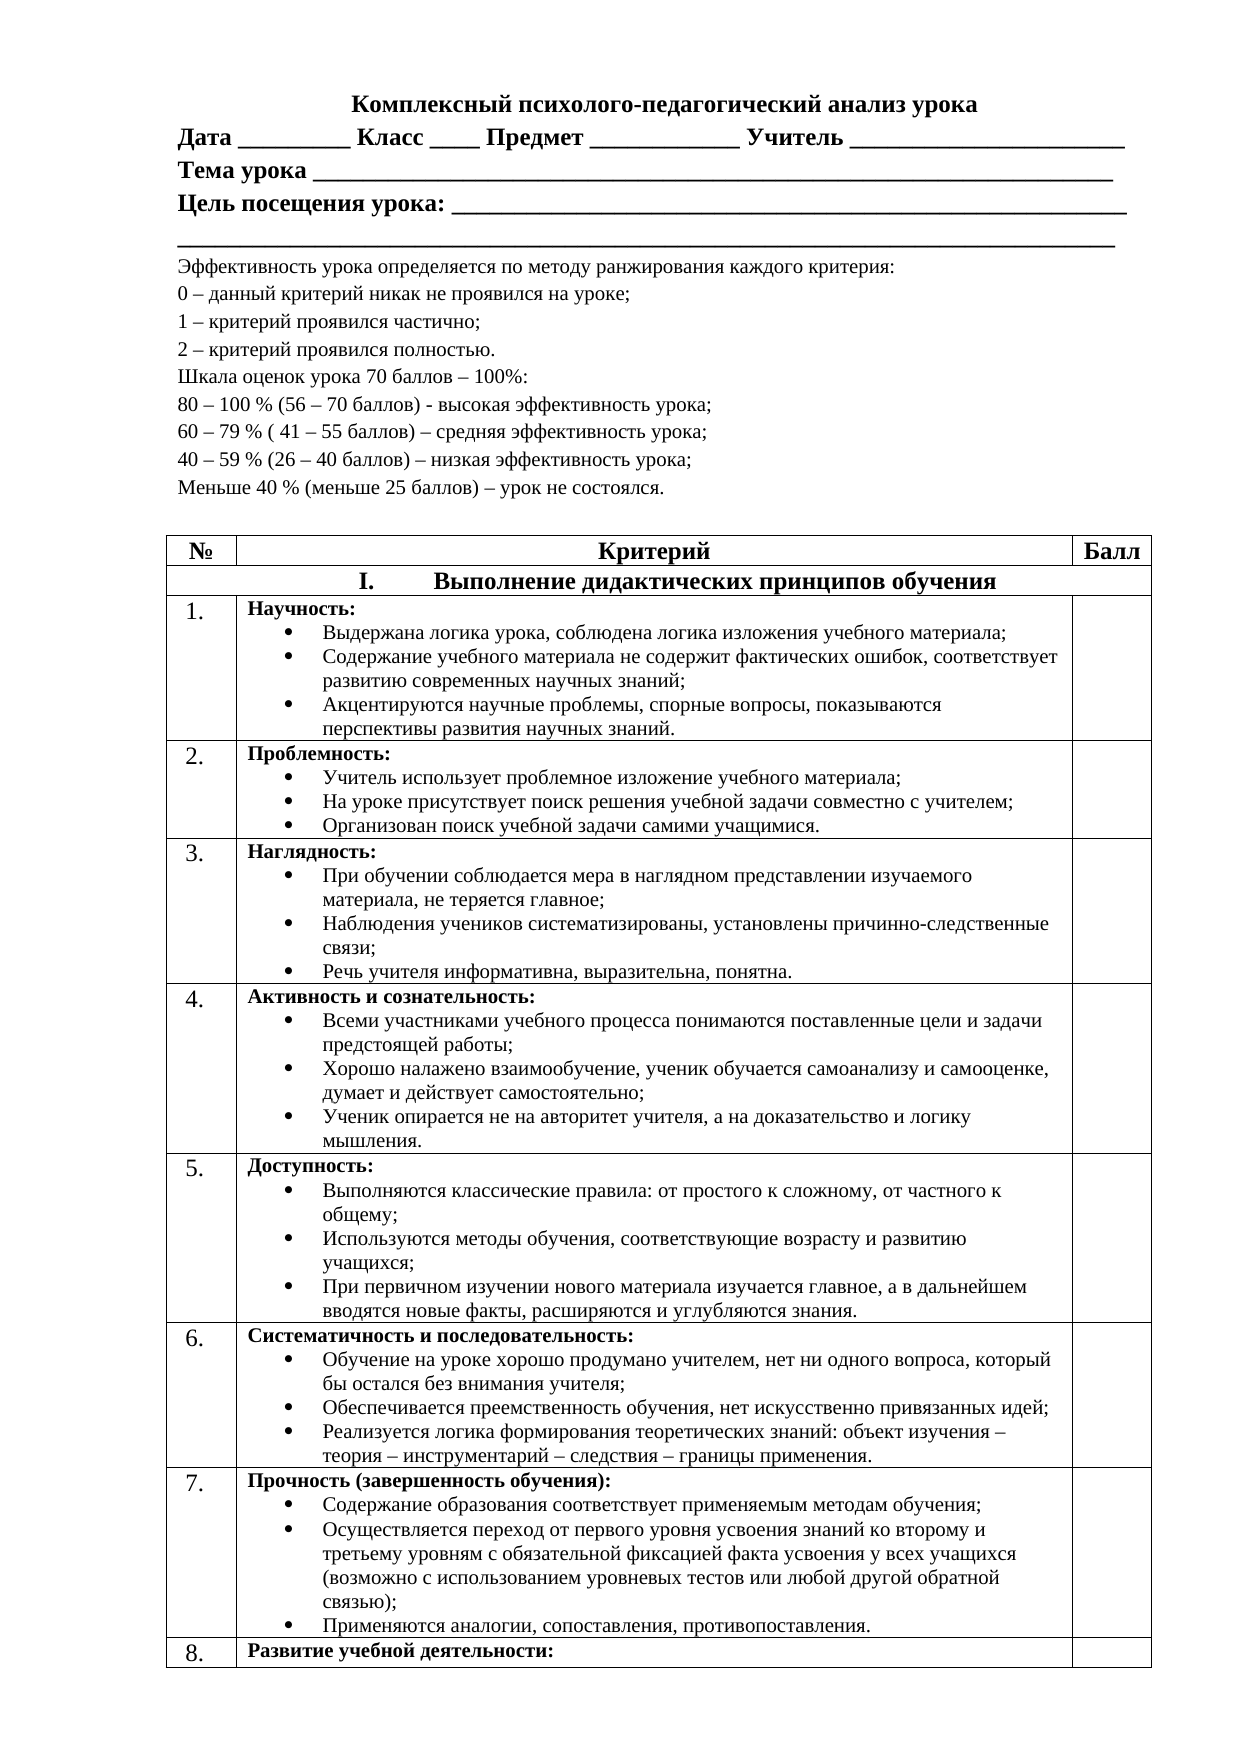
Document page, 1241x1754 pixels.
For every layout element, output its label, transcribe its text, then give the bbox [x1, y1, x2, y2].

text Эффективность урока определяется по методу ранжирования каждого критерия: [177, 254, 1152, 278]
table_cell Выполнение дидактических принципов обучения [167, 566, 1151, 595]
text Цель посещения урока: ______________________________________________________ [177, 188, 1152, 216]
table_cell [1073, 839, 1151, 983]
text Комплексный психолого-педагогический анализ урока [177, 89, 1152, 117]
table_cell [167, 1638, 236, 1667]
text 80 – 100 % (56 – 70 баллов) - высокая эффективность урока; [177, 392, 1152, 416]
table_cell [1073, 1468, 1151, 1637]
text 60 – 79 % ( 41 – 55 баллов) – средняя эффективность урока; [177, 419, 1152, 443]
table_cell [1073, 596, 1151, 740]
table_cell [167, 1468, 236, 1637]
text Шкала оценок урока 70 баллов – 100%: [177, 364, 1152, 388]
table_header Балл [1073, 536, 1151, 565]
table_cell [167, 741, 236, 837]
table_cell [1073, 1638, 1151, 1667]
table_cell Научность: Выдержана логика урока, соблюдена логика изложения учебного материала; Содержание учебного материала не содержит фактических ошибок, соответствует развитию современных научных знаний; Акцентируются научные проблемы, спорные вопросы, показываются перспективы развития научных знаний. [237, 596, 1072, 740]
table_cell Активность и сознательность: Всеми участниками учебного процесса понимаются поставленные цели и задачи предстоящей работы; Хорошо налажено взаимообучение, ученик обучается самоанализу и самооценке, думает и действует самостоятельно; Ученик опирается не на авторитет учителя, а на доказательство и логику мышления. [237, 984, 1072, 1152]
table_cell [237, 1638, 1072, 1667]
table_header Критерий [237, 536, 1072, 565]
table_cell [167, 984, 236, 1152]
text ___________________________________________________________________________ [177, 221, 1152, 249]
table_cell [1073, 984, 1151, 1152]
table_cell [167, 1154, 236, 1322]
text 40 – 59 % (26 – 40 баллов) – низкая эффективность урока; [177, 447, 1152, 471]
table_cell [1073, 741, 1151, 837]
text 1 – критерий проявился частично; [177, 309, 1152, 333]
text 0 – данный критерий никак не проявился на уроке; [177, 281, 1152, 305]
table_cell [167, 596, 236, 740]
table_cell Проблемность: Учитель использует проблемное изложение учебного материала; На уроке присутствует поиск решения учебной задачи совместно с учителем; Организован поиск учебной задачи самими учащимися. [237, 741, 1072, 837]
table_cell [1073, 1154, 1151, 1322]
text Меньше 40 % (меньше 25 баллов) – урок не состоялся. [177, 474, 1152, 499]
table_cell Систематичность и последовательность: Обучение на уроке хорошо продумано учителем, нет ни одного вопроса, который бы остался без внимания учителя; Обеспечивается преемственность обучения, нет искусственно привязанных идей; Реализуется логика формирования теоретических знаний: объект изучения – теория – инструментарий – следствия – границы применения. [237, 1323, 1072, 1467]
text Тема урока ________________________________________________________________ [177, 155, 1152, 183]
table_cell Доступность: Выполняются классические правила: от простого к сложному, от частного к общему; Используются методы обучения, соответствующие возрасту и развитию учащихся; При первичном изучении нового материала изучается главное, а в дальнейшем вводятся новые факты, расширяются и углубляются знания. [237, 1154, 1072, 1322]
table_cell [167, 839, 236, 983]
text Дата _________ Класс ____ Предмет ____________ Учитель ______________________ [177, 122, 1152, 150]
table_header № [167, 536, 236, 565]
table_cell [1073, 1323, 1151, 1467]
text 2 – критерий проявился полностью. [177, 337, 1152, 361]
table_cell Наглядность: При обучении соблюдается мера в наглядном представлении изучаемого материала, не теряется главное; Наблюдения учеников систематизированы, установлены причинно-следственные связи; Речь учителя информативна, выразительна, понятна. [237, 839, 1072, 983]
table_cell Прочность (завершенность обучения): Содержание образования соответствует применяемым методам обучения; Осуществляется переход от первого уровня усвоения знаний ко второму и третьему уровням с обязательной фиксацией факта усвоения у всех учащихся (возможно с использованием уровневых тестов или любой другой обратной связью); Применяются аналогии, сопоставления, противопоставления. [237, 1468, 1072, 1637]
table_cell [167, 1323, 236, 1467]
